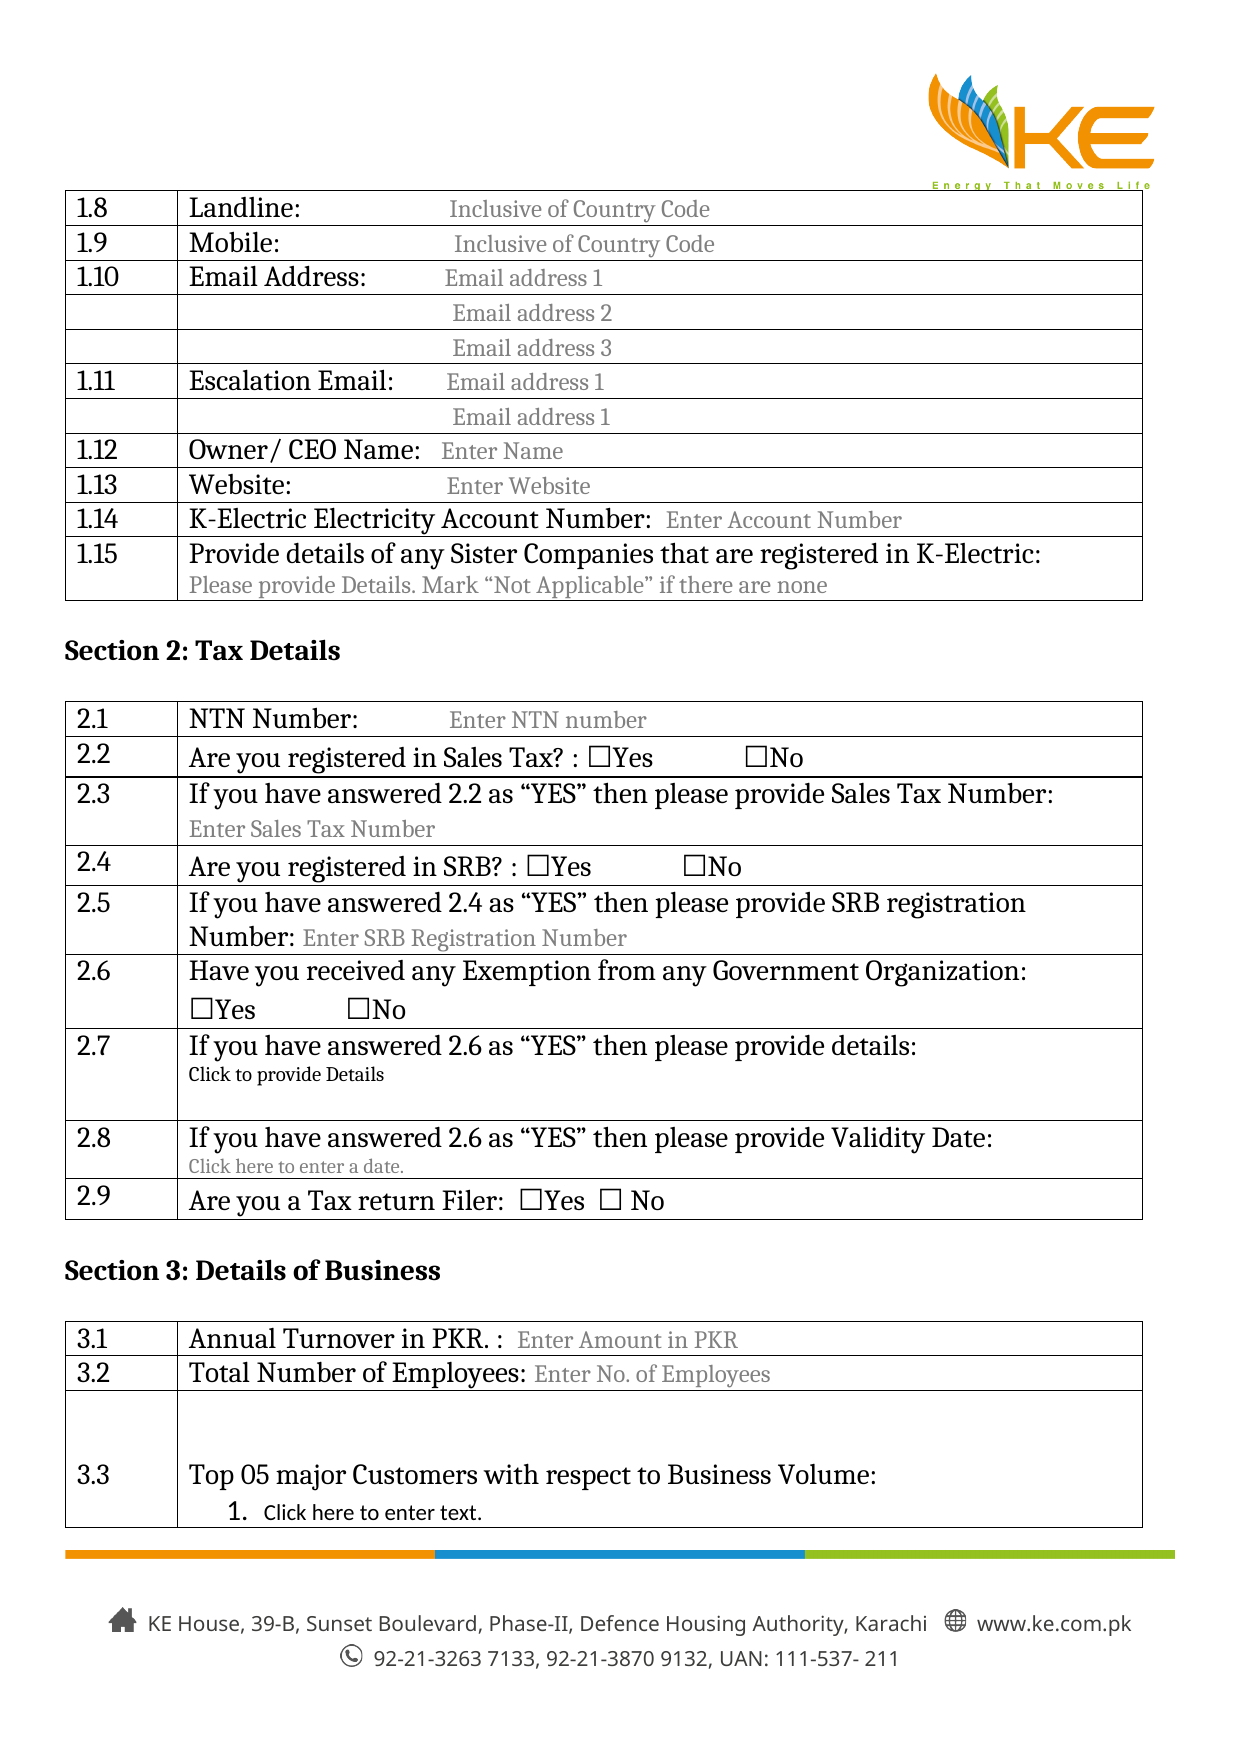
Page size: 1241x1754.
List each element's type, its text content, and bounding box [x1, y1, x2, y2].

table_cell [66, 295, 177, 329]
table_cell Provide details of any Sister Companies that are registered in K-Electric: [178, 537, 1142, 599]
table_cell Are you registered in Sales Tax? : Yes No [178, 737, 1142, 776]
table_cell [178, 295, 1142, 329]
table_cell Have you received any Exemption from any Government Organization: Yes No [178, 955, 1142, 1028]
table_cell 2.9 [66, 1179, 177, 1219]
table_cell 1.13 [66, 468, 177, 502]
table_cell [66, 330, 177, 363]
table_cell 1.8 [66, 191, 177, 225]
table_cell Top 05 major Customers with respect to Business Volume: [178, 1391, 1142, 1527]
table_cell If you have answered 2.6 as “YES” then please provide Validity Date: [178, 1121, 1142, 1178]
text Section 2: Tax Details [65, 634, 1175, 668]
table_cell If you have answered 2.6 as “YES” then please provide details: [178, 1029, 1142, 1120]
table_cell [178, 399, 1142, 432]
table_cell [178, 330, 1142, 363]
text Section 3: Details of Business [65, 1254, 1175, 1287]
table_cell Landline: [178, 191, 1142, 225]
table_cell If you have answered 2.4 as “YES” then please provide SRB registration Number: [178, 886, 1142, 953]
table_cell Total Number of Employees: [178, 1356, 1142, 1390]
table_cell 1.14 [66, 503, 177, 536]
table_cell K-Electric Electricity Account Number: [178, 503, 1142, 536]
table_header 3.1 [66, 1322, 177, 1355]
table_cell 2.6 [66, 955, 177, 1028]
table_cell 3.3 [66, 1391, 177, 1527]
table_cell 1.9 [66, 226, 177, 259]
table_header NTN Number: [178, 702, 1142, 736]
table_cell [66, 399, 177, 432]
table_cell Escalation Email: [178, 364, 1142, 398]
table_cell Email Address: [178, 261, 1142, 294]
table_cell Are you registered in SRB? : Yes No [178, 846, 1142, 885]
table_cell 1.12 [66, 434, 177, 467]
table_cell 1.15 [66, 537, 177, 599]
picture [340, 1644, 363, 1667]
table_cell 2.4 [66, 846, 177, 885]
picture [108, 1607, 137, 1632]
table_cell If you have answered 2.2 as “YES” then please provide Sales Tax Number: [178, 778, 1142, 844]
table_cell Are you a Tax return Filer: Yes No [178, 1179, 1142, 1219]
table_cell 2.8 [66, 1121, 177, 1178]
table_cell 2.5 [66, 886, 177, 953]
table_cell 2.7 [66, 1029, 177, 1120]
table_header Annual Turnover in PKR. : [178, 1322, 1142, 1355]
table_cell 2.3 [66, 778, 177, 844]
table_cell Owner/ CEO Name: [178, 434, 1142, 467]
picture [928, 73, 1155, 191]
picture [944, 1609, 967, 1632]
table_cell Website: [178, 468, 1142, 502]
table_cell Mobile: [178, 226, 1142, 259]
table_header 2.1 [66, 702, 177, 736]
table_cell 1.10 [66, 261, 177, 294]
table_cell 1.11 [66, 364, 177, 398]
table_cell 3.2 [66, 1356, 177, 1390]
picture [65, 1550, 1175, 1559]
table_cell 2.2 [66, 737, 177, 776]
